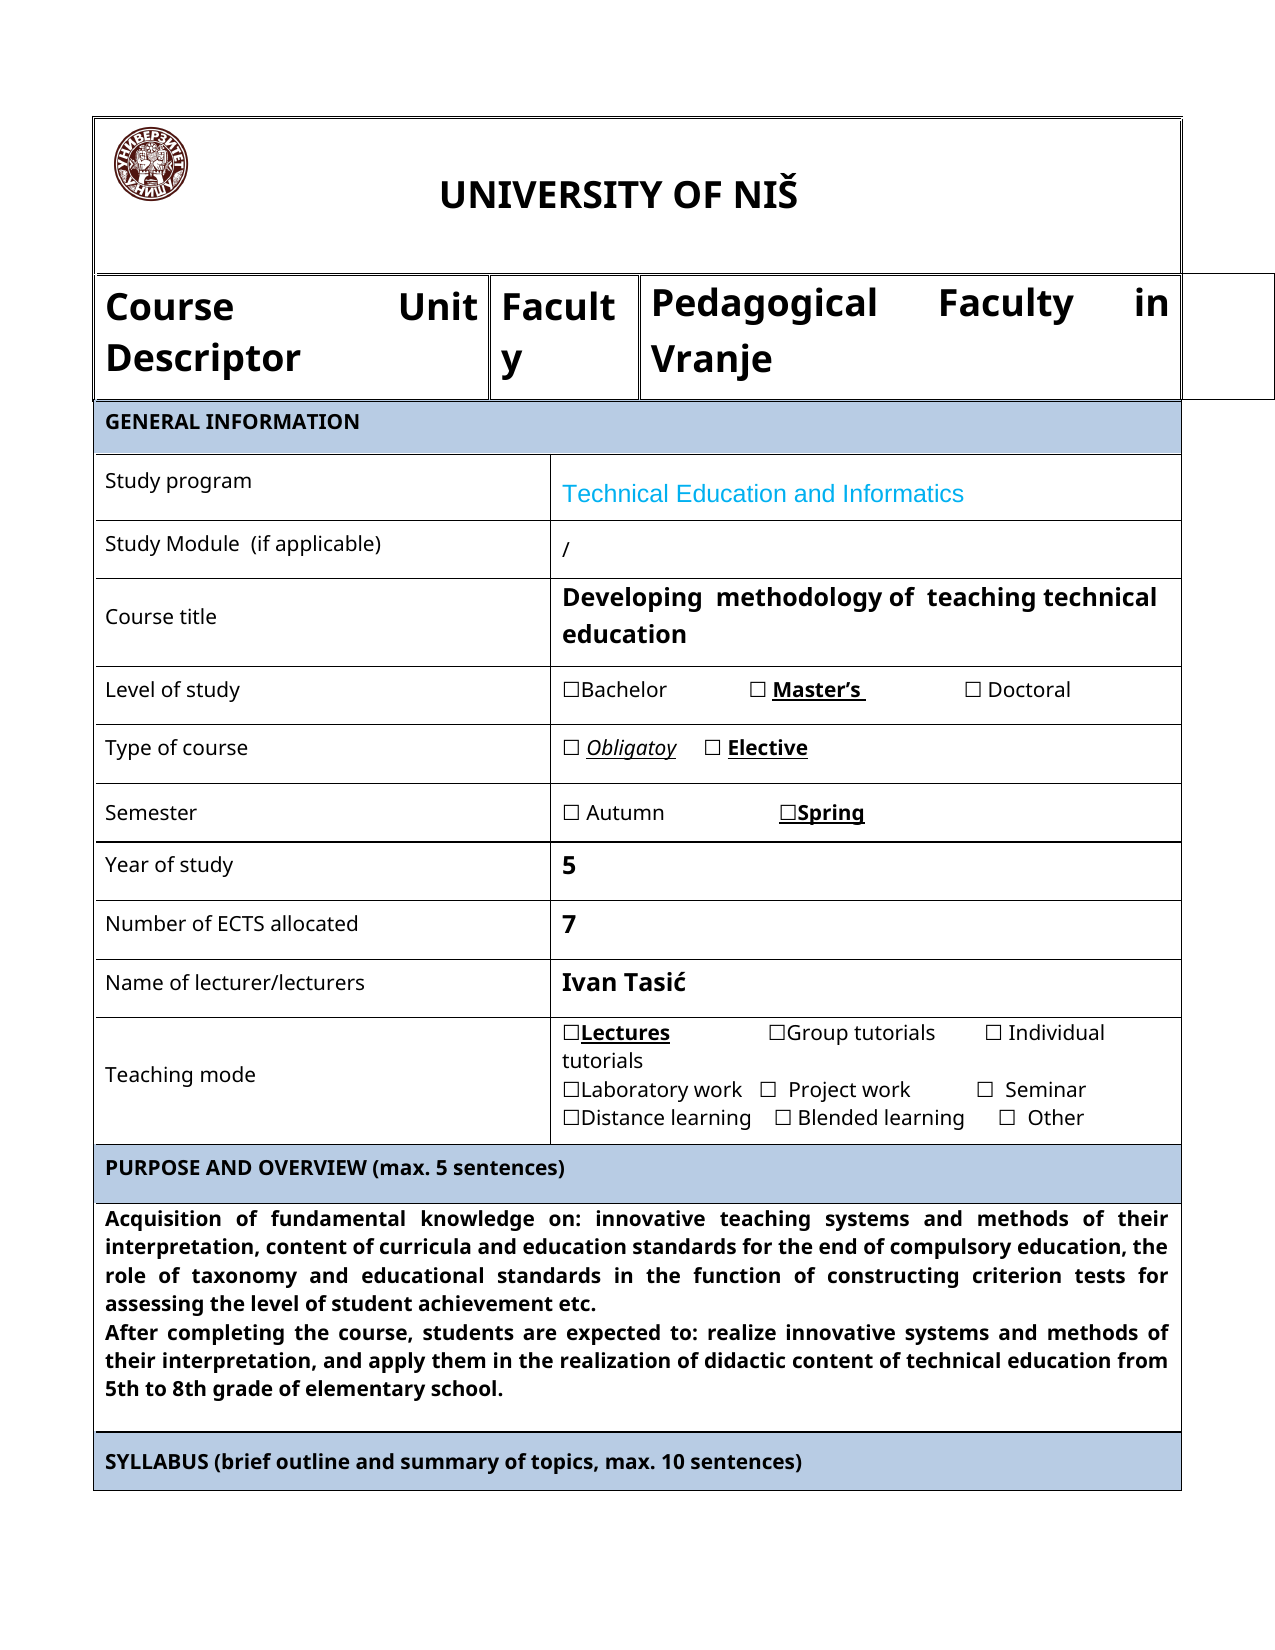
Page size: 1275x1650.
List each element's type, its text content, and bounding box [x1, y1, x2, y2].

table_cell Pedagogical Faculty in Vranje [641, 276, 1180, 398]
table_cell 5 [551, 843, 1181, 900]
table_cell Level of study [94, 666, 550, 724]
table_cell Semester [94, 783, 550, 841]
table_cell Year of study [94, 841, 550, 900]
table_cell Number of ECTS allocated [94, 900, 550, 958]
table_cell [1183, 274, 1274, 398]
table_cell Obligatoy Elective [551, 725, 1181, 783]
table_cell Type of course [94, 724, 550, 783]
table_cell Course title [94, 578, 550, 666]
table_cell PURPOSE AND OVERVIEW (max. 5 sentences) [94, 1144, 1181, 1203]
table_cell Acquisition of fundamental knowledge on: innovative teaching systems and methods of their interpretation, content of curricula and education standards for the end of compulsory education, the role of taxonomy and educational standards in the function of constructing criterion tests for assessing the level of student achievement etc. After completing the course, students are expected to: realize innovative systems and methods of their interpretation, and apply them in the realization of didactic content of technical education from 5th to 8th grade of elementary school. [94, 1203, 1181, 1431]
table_cell 7 [551, 901, 1181, 958]
table_cell Faculty [491, 276, 638, 398]
table_cell Study program [94, 454, 550, 520]
table_cell / [551, 521, 1181, 578]
table_cell Bachelor Master’s Doctoral [551, 667, 1181, 724]
table_cell GENERAL INFORMATION [94, 399, 1181, 453]
table_cell Ivan Tasić [551, 960, 1181, 1017]
table_cell Course Unit Descriptor [94, 273, 489, 398]
table_cell SYLLABUS (brief outline and summary of topics, max. 10 sentences) [94, 1431, 1181, 1490]
table_cell Study Module (if applicable) [94, 520, 550, 578]
table_cell Autumn Spring [551, 784, 1181, 841]
table_cell Lectures Group tutorials Individual tutorials Laboratory work Project work Seminar Distance learning Blended learning Other [551, 1018, 1181, 1144]
table_cell Name of lecturer/lecturers [94, 959, 550, 1017]
table_cell Developing methodology of teaching technical education [551, 579, 1181, 666]
table_cell Teaching mode [94, 1017, 550, 1144]
table_header UNIVERSITY OF NIŠ [95, 119, 1181, 273]
table_cell Technical Education and Informatics [551, 455, 1181, 520]
